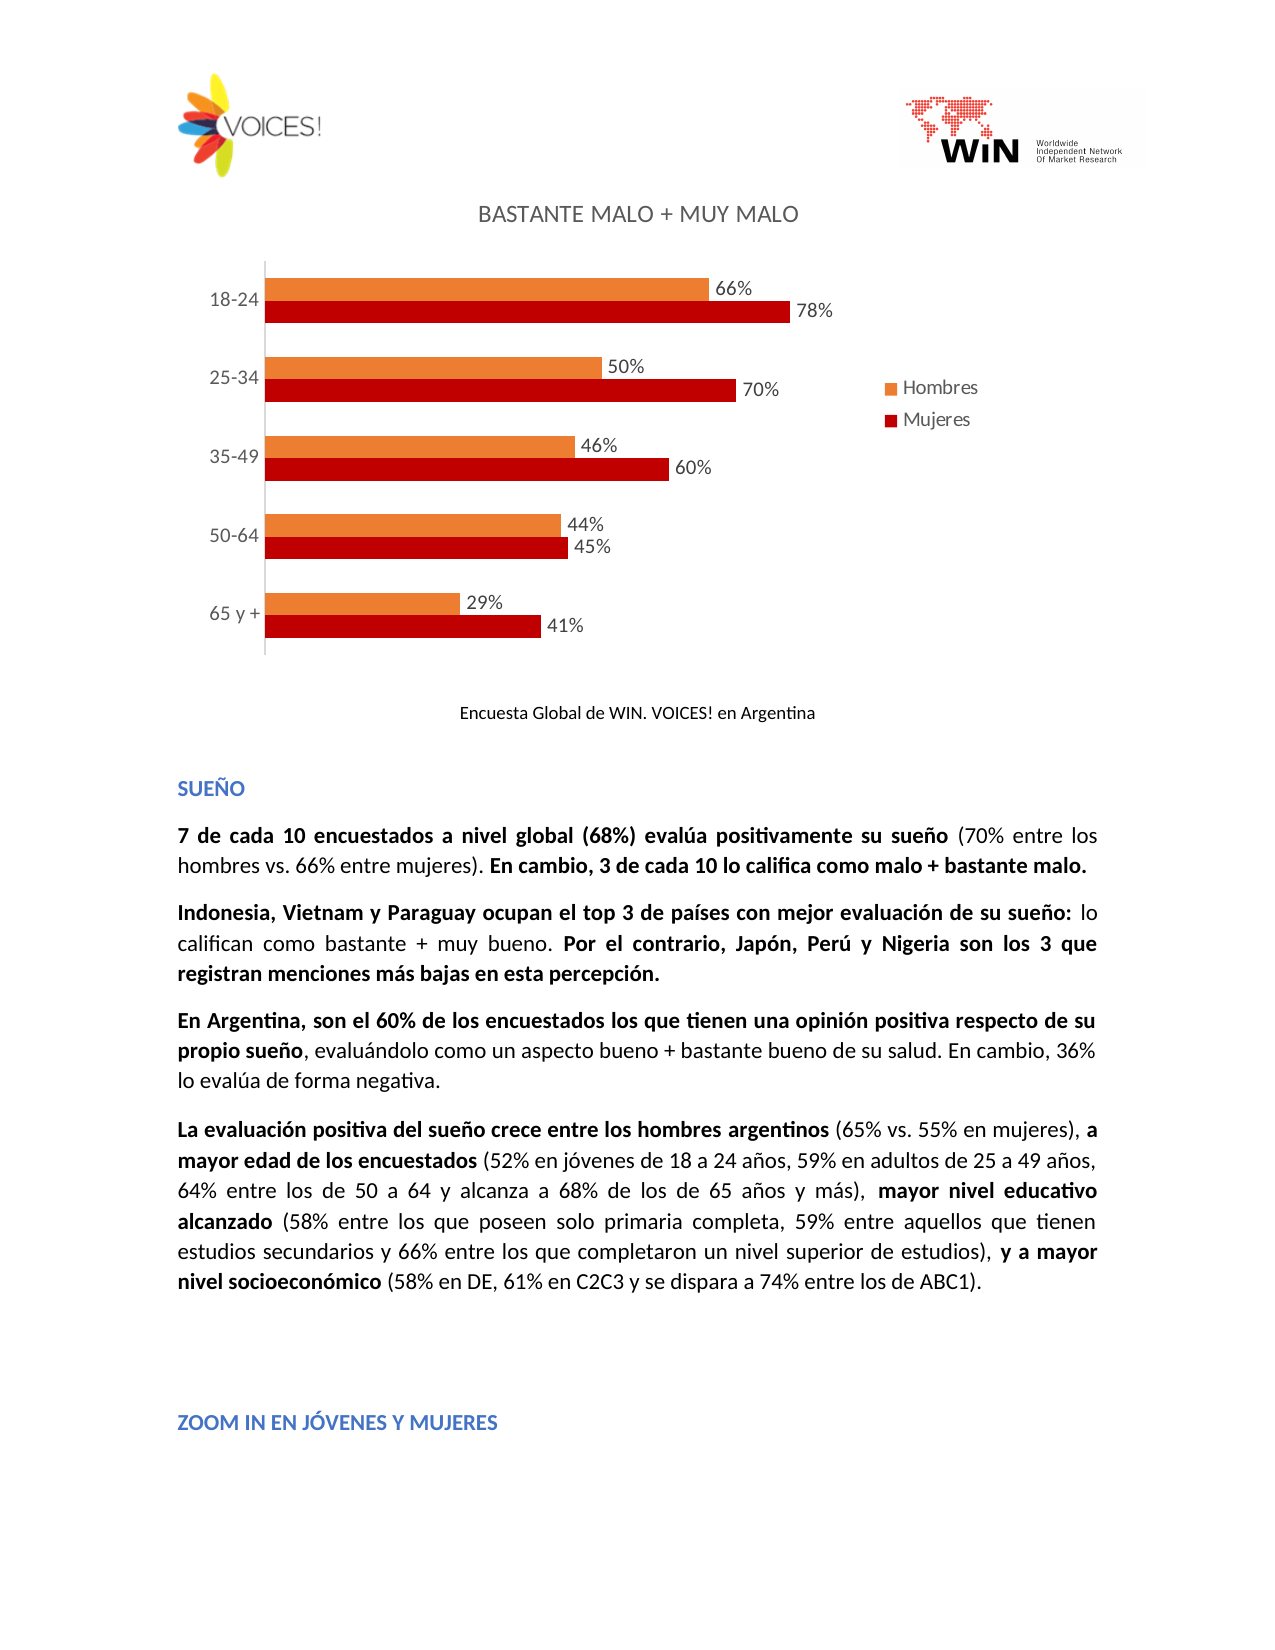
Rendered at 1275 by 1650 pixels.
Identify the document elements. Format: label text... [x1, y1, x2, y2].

text SUEÑO [177, 774, 1098, 802]
text Encuesta Global de WIN. VOICES! en Argentina [177, 701, 1098, 724]
text Indonesia, Vietnam y Paraguay ocupan el top 3 de países con mejor evaluación de su sueño: lo califican como bastante + muy bueno. Por el contrario, Japón, Perú y Nigeria son los 3 que registran menciones más bajas en esta percepción. [177, 898, 1098, 987]
picture [177, 73, 321, 177]
text 7 de cada 10 encuestados a nivel global (68%) evalúa positivamente su sueño (70% entre los hombres vs. 66% entre mujeres). En cambio, 3 de cada 10 lo califica como malo + bastante malo. [177, 821, 1098, 879]
text ZOOM IN EN JÓVENES Y MUJERES [177, 1408, 1098, 1436]
text La evaluación positiva del sueño crece entre los hombres argentinos (65% vs. 55% en mujeres), a mayor edad de los encuestados (52% en jóvenes de 18 a 24 años, 59% en adultos de 25 a 49 años, 64% entre los de 50 a 64 y alcanza a 68% de los de 65 años y más), mayor nivel educativo alcanzado (58% entre los que poseen solo primaria completa, 59% entre aquellos que tienen estudios secundarios y 66% entre los que completaron un nivel superior de estudios), y a mayor nivel socioeconómico (58% en DE, 61% en C2C3 y se dispara a 74% entre los de ABC1). [177, 1113, 1098, 1295]
text En Argentina, son el 60% de los encuestados los que tienen una opinión positiva respecto de su propio sueño, evaluándolo como un aspecto bueno + bastante bueno de su salud. En cambio, 36% lo evalúa de forma negativa. [177, 1006, 1098, 1094]
picture [899, 87, 1146, 169]
